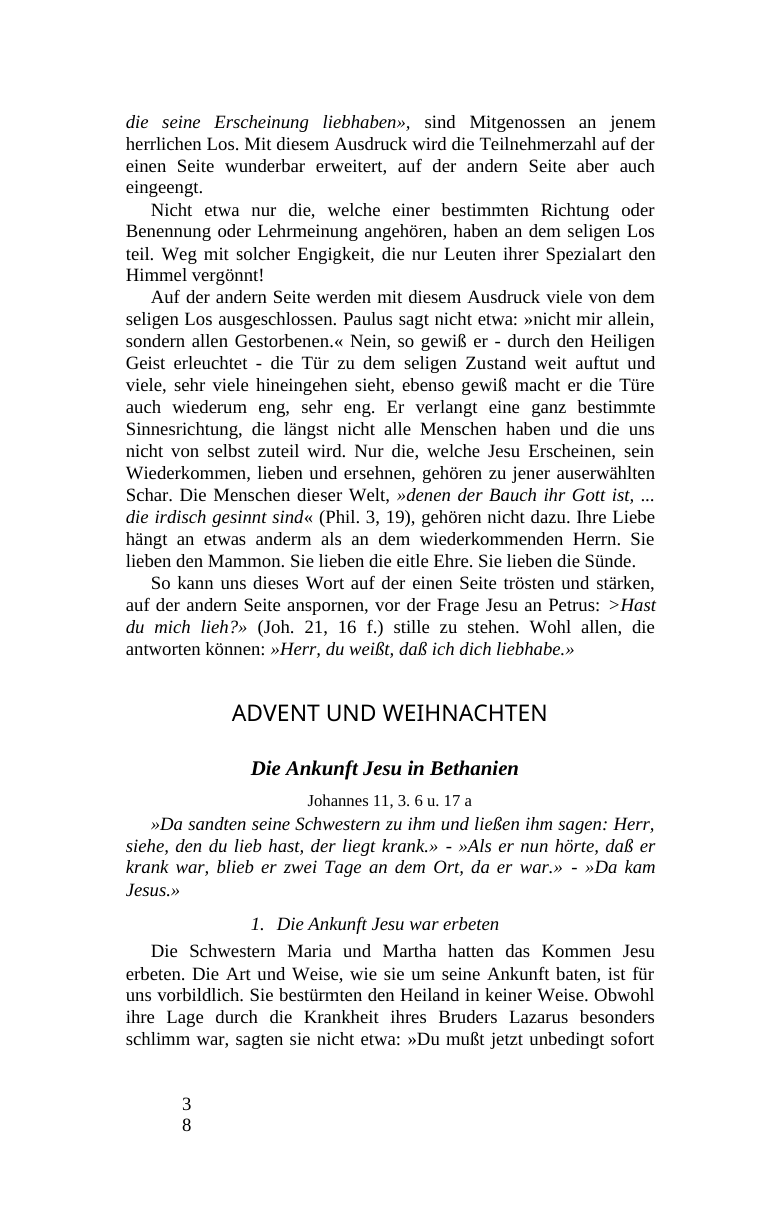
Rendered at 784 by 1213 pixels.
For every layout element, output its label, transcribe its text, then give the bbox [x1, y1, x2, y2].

text ADVENT UND WEIHNACHTEN [126, 703, 654, 726]
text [126, 940, 656, 1050]
text Nicht etwa nur die, welche einer bestimmten Richtung oder Benennung oder Lehrmeinung angehören, haben an dem seligen Los teil. Weg mit solcher Engigkeit, die nur Leuten ihrer Spezialart den Himmel vergönnt! [126, 198, 656, 286]
text »Da sandten seine Schwestern zu ihm und ließen ihm sagen: Herr, siehe, den du lieb hast, der liegt krank.» - »Als er nun hörte, daß er krank war, blieb er zwei Tage an dem Ort, da er war.» - »Da kam Jesus.» [126, 812, 656, 900]
text Auf der andern Seite werden mit diesem Ausdruck viele von dem seligen Los ausgeschlossen. Paulus sagt nicht etwa: »nicht mir allein, sondern allen Gestorbenen.« Nein, so gewiß er - durch den Heiligen Geist erleuchtet - die Tür zu dem seligen Zustand weit auftut und viele, sehr viele hineingehen sieht, ebenso gewiß macht er die Türe auch wiederum eng, sehr eng. Er verlangt eine ganz bestimmte Sinnesrichtung, die längst nicht alle Menschen haben und die uns nicht von selbst zuteil wird. Nur die, welche Jesu Erscheinen, sein Wiederkommen, lieben und ersehnen, gehören zu jener auserwählten Schar. Die Menschen dieser Welt, »denen der Bauch ihr Gott ist, ... die irdisch gesinnt sind« (Phil. 3, 19), gehören nicht dazu. Ihre Liebe hängt an etwas anderm als an dem wiederkommenden Herrn. Sie lieben den Mammon. Sie lieben die eitle Ehre. Sie lieben die Sünde. [126, 286, 656, 572]
list Die Ankunft Jesu war erbeten [251, 916, 656, 934]
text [126, 111, 656, 198]
text So kann uns dieses Wort auf der einen Seite trösten und stärken, auf der andern Seite anspornen, vor der Frage Jesu an Petrus: >Hast du mich lieh?» (Joh. 21, 16 f.) stille zu stehen. Wohl allen, die antworten können: »Herr, du weißt, daß ich dich liebhabe.» [126, 572, 656, 660]
subtitle Die Ankunft Jesu in Bethanien [251, 751, 656, 782]
text Johannes 11, 3. 6 u. 17 a [126, 782, 654, 812]
